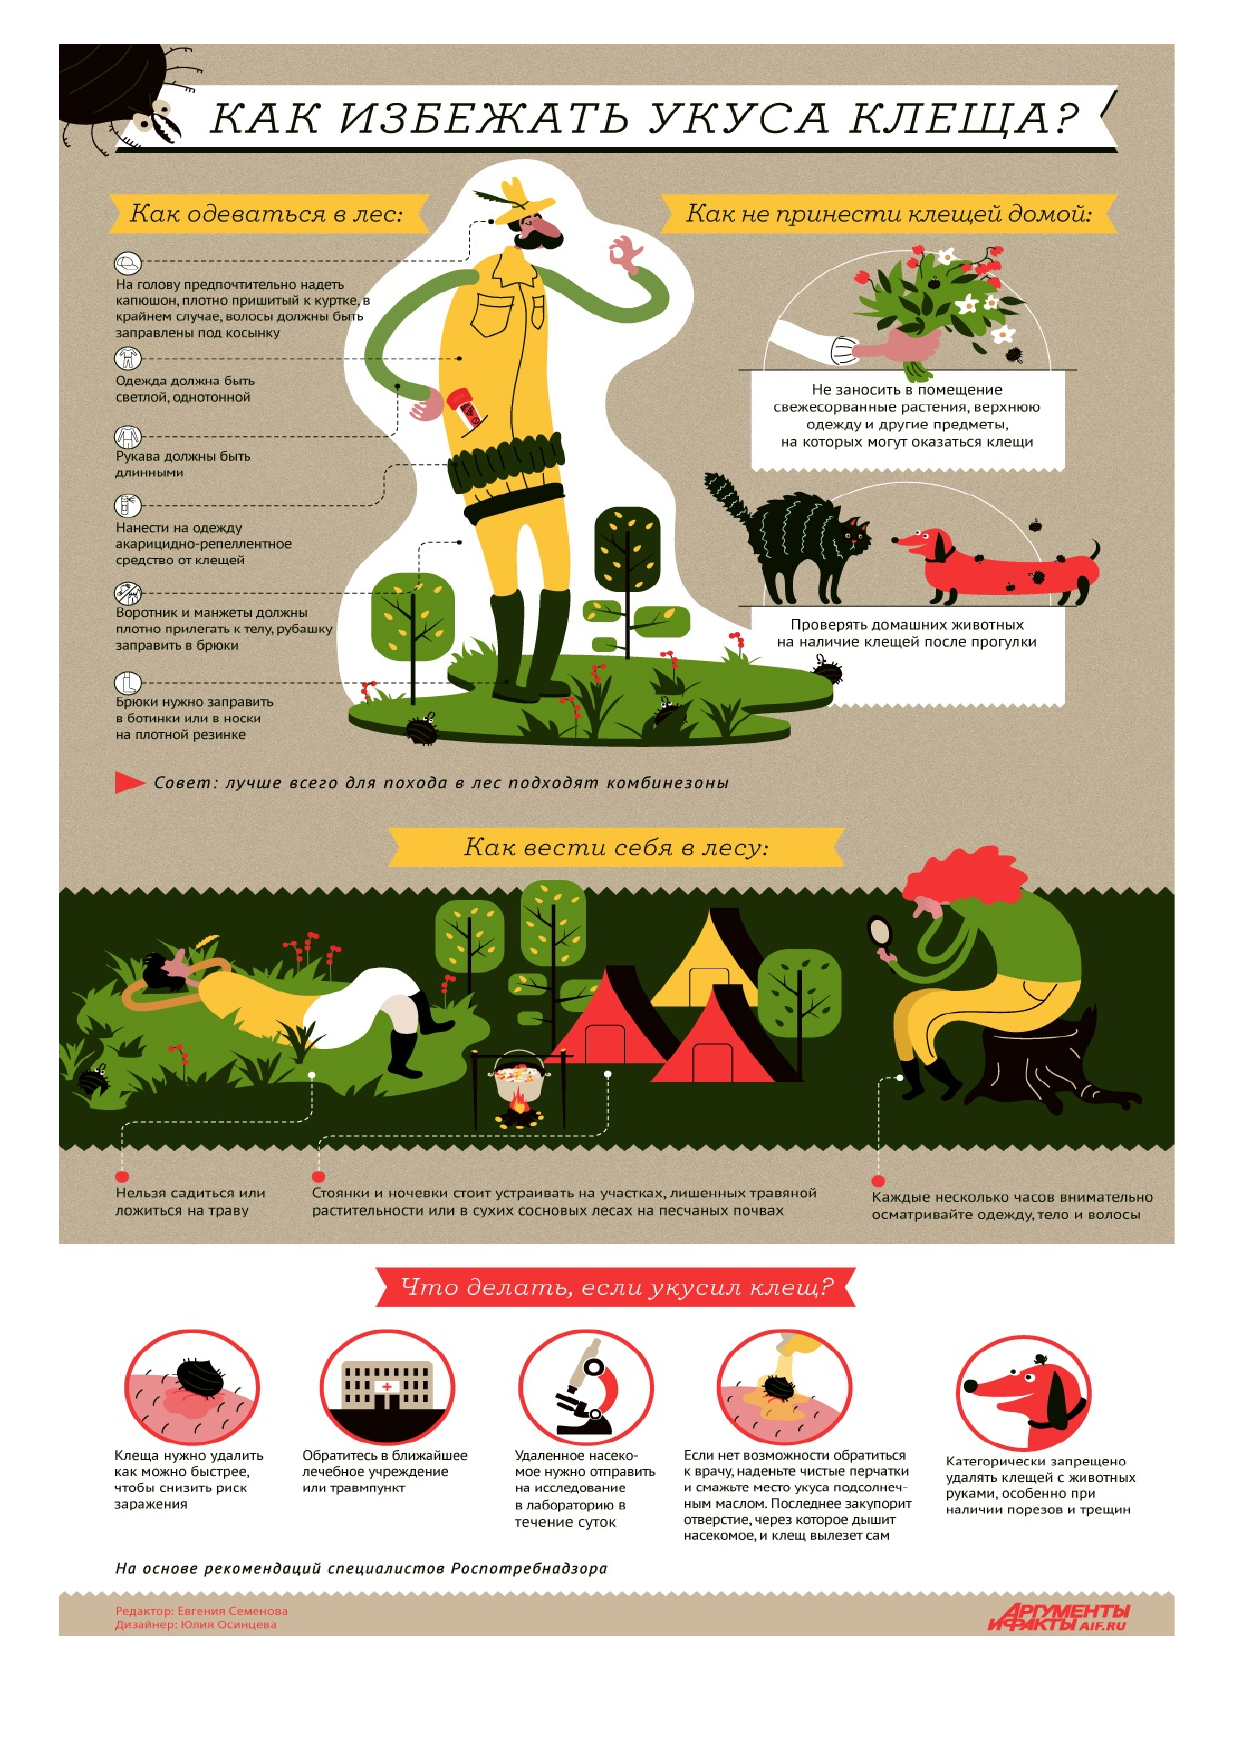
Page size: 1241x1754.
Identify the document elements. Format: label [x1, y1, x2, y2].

picture [59, 44, 1175, 1636]
